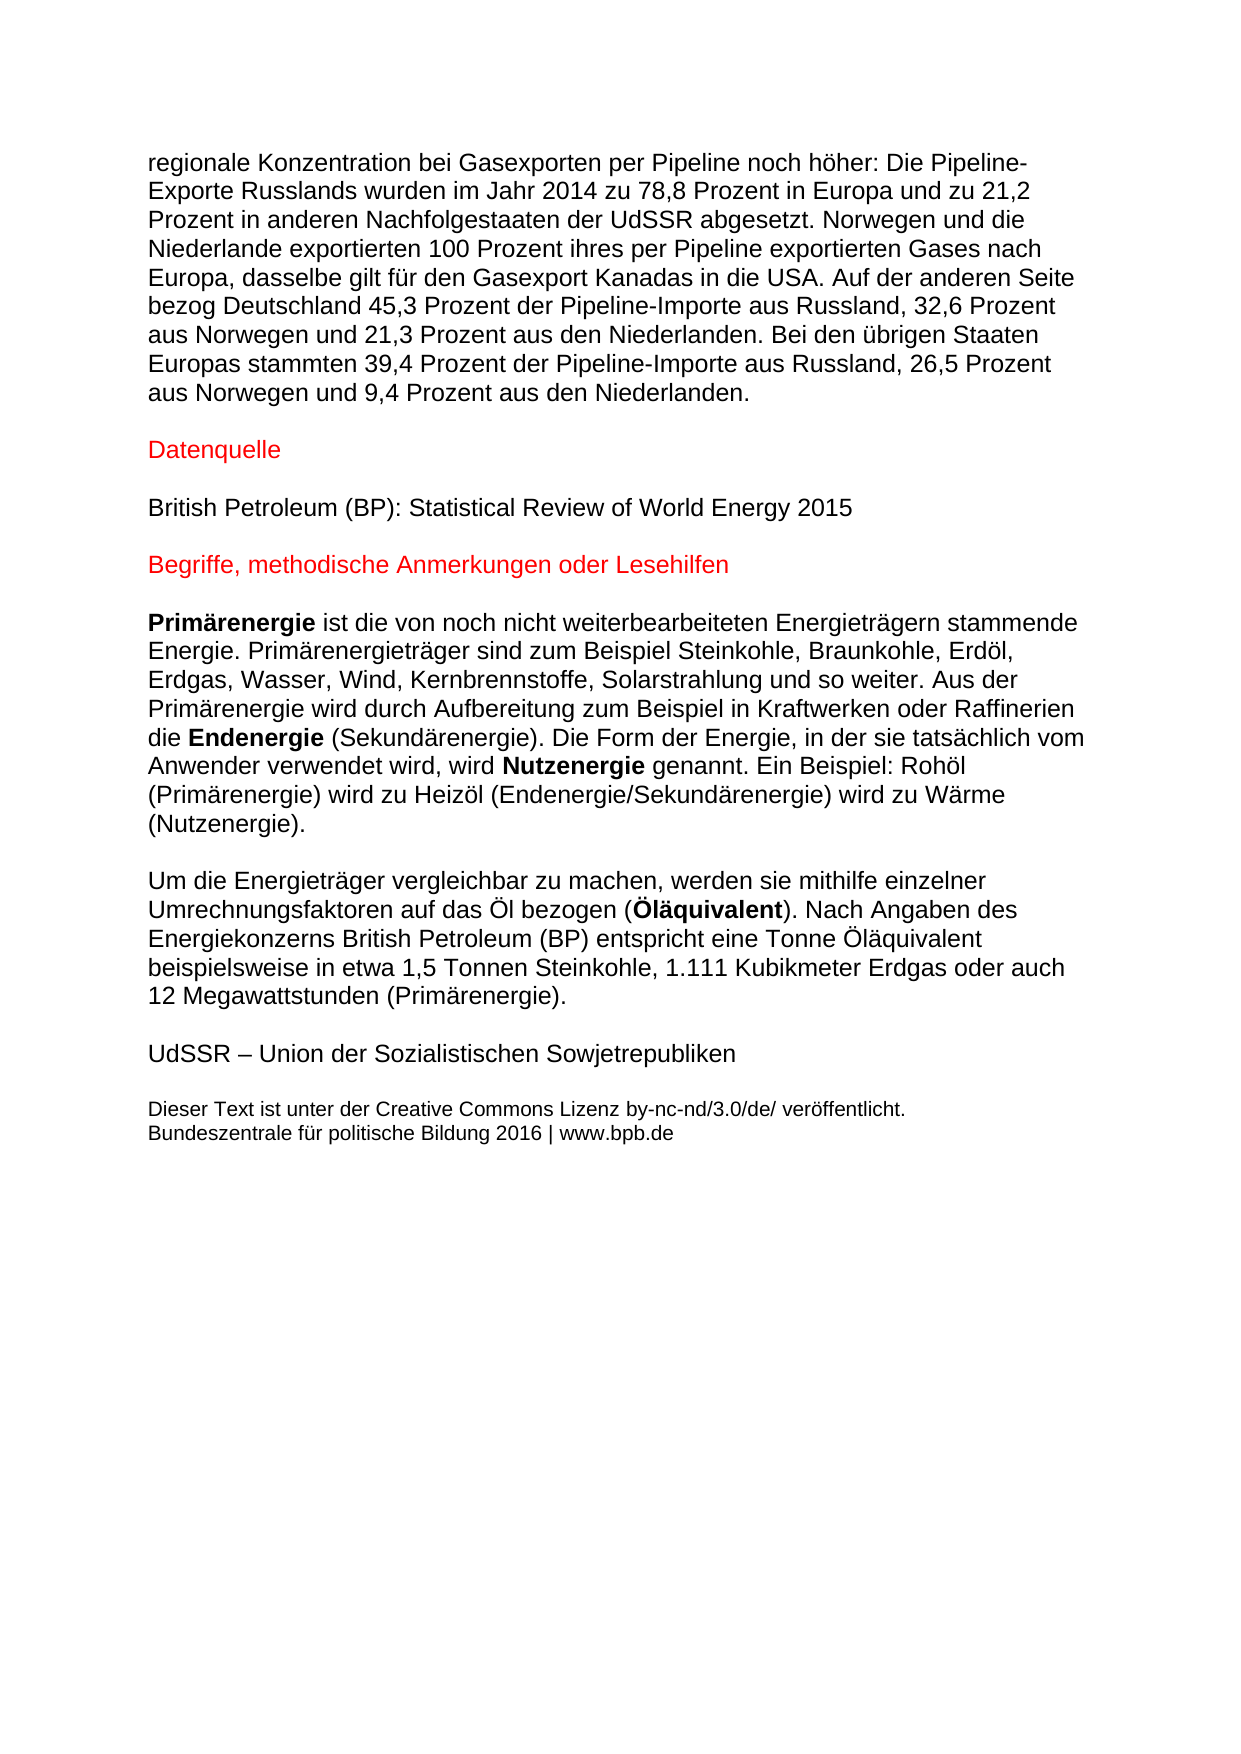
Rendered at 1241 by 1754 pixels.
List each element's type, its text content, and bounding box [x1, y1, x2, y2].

text Datenquelle [148, 435, 1093, 464]
text Um die Energieträger vergleichbar zu machen, werden sie mithilfe einzelner Umrechnungsfaktoren auf das Öl bezogen (Öläquivalent). Nach Angaben des Energiekonzerns British Petroleum (BP) entspricht eine Tonne Öläquivalent beispielsweise in etwa 1,5 Tonnen Steinkohle, 1.111 Kubikmeter Erdgas oder auch 12 Megawattstunden (Primärenergie). [148, 866, 1093, 1010]
text Dieser Text ist unter der Creative Commons Lizenz by-nc-nd/3.0/de/ veröffentlicht. [148, 1096, 1093, 1120]
text Bundeszentrale für politische Bildung 2016 | www.bpb.de [148, 1120, 1093, 1144]
text Primärenergie ist die von noch nicht weiterbearbeiteten Energieträgern stammende Energie. Primärenergieträger sind zum Beispiel Steinkohle, Braunkohle, Erdöl, Erdgas, Wasser, Wind, Kernbrennstoffe, Solarstrahlung und so weiter. Aus der Primärenergie wird durch Aufbereitung zum Beispiel in Kraftwerken oder Raffinerien die Endenergie (Sekundärenergie). Die Form der Energie, in der sie tatsächlich vom Anwender verwendet wird, wird Nutzenergie genannt. Ein Beispiel: Rohöl (Primärenergie) wird zu Heizöl (Endenergie/Sekundärenergie) wird zu Wärme (Nutzenergie). [148, 608, 1093, 838]
text British Petroleum (BP): Statistical Review of World Energy 2015 [148, 493, 1093, 521]
text Begriffe, methodische Anmerkungen oder Lesehilfen [148, 550, 1093, 579]
text UdSSR – Union der Sozialistischen Sowjetrepubliken [148, 1039, 1093, 1068]
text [148, 148, 1093, 406]
